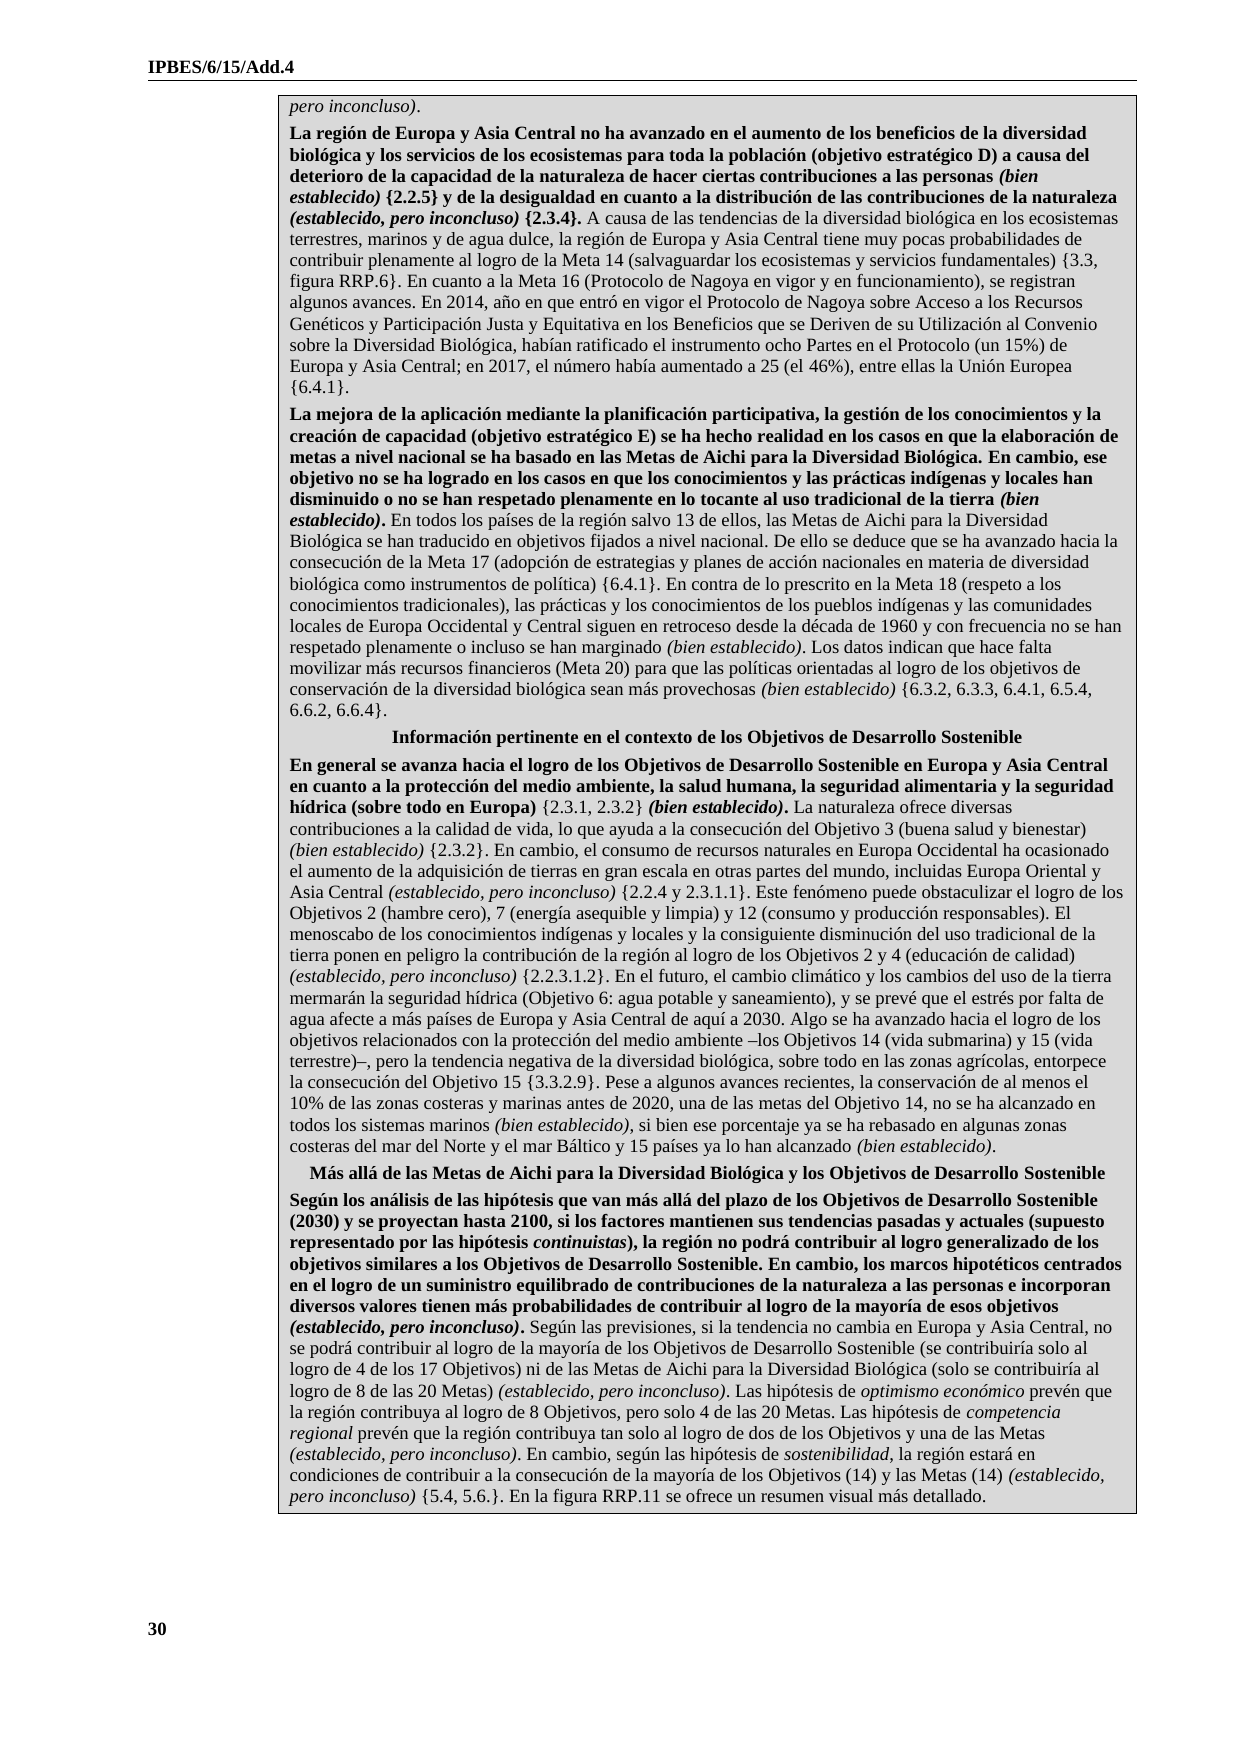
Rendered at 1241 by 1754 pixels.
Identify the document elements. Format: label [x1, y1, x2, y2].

table_header [279, 96, 1136, 1513]
